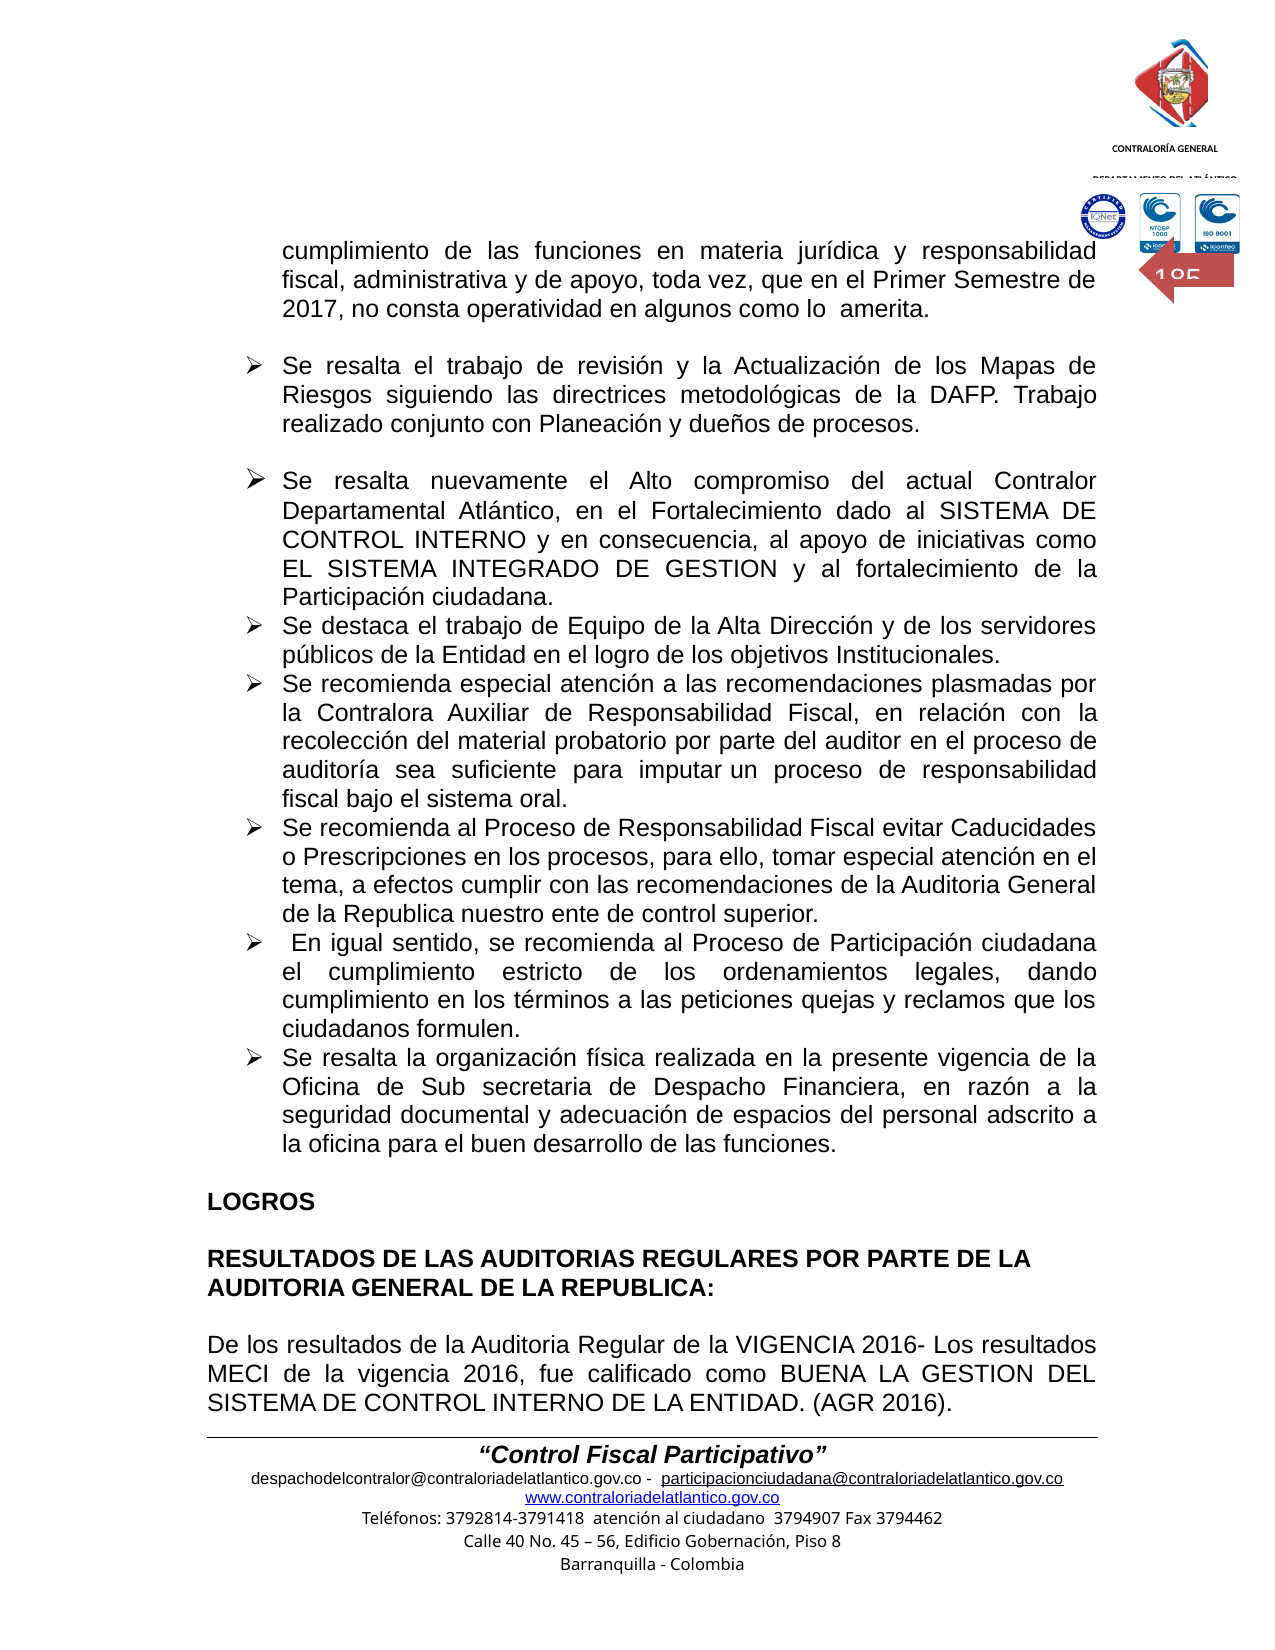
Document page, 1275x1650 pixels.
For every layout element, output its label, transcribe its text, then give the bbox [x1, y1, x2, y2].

text De los resultados de la Auditoria Regular de la VIGENCIA 2016- Los resultados MECI de la vigencia 2016, fue calificado como BUENA LA GESTION DEL SISTEMA DE CONTROL INTERNO DE LA ENTIDAD. (AGR 2016). [207, 1330, 1098, 1417]
text RESULTADOS DE LAS AUDITORIAS REGULARES POR PARTE DE LA AUDITORIA GENERAL DE LA REPUBLICA: [207, 1244, 1098, 1302]
picture [1081, 194, 1126, 239]
text LOGROS [207, 1187, 1098, 1215]
picture [1134, 38, 1208, 127]
list En igual sentido, se recomienda al Proceso de Participación ciudadana el cumplimiento estricto de los ordenamientos legales, dando cumplimiento en los términos a las peticiones quejas y reclamos que los ciudadanos formulen. [244, 928, 1098, 1043]
list Se resalta el trabajo de revisión y la Actualización de los Mapas de Riesgos siguiendo las directrices metodológicas de la DAFP. Trabajo realizado conjunto con Planeación y dueños de procesos. [244, 351, 1098, 438]
list Se resalta la organización física realizada en la presente vigencia de la Oficina de Sub secretaria de Despacho Financiera, en razón a la seguridad documental y adecuación de espacios del personal adscrito a la oficina para el buen desarrollo de las funciones. [244, 1043, 1098, 1158]
list Se resalta nuevamente el Alto compromiso del actual Contralor Departamental Atlántico, en el Fortalecimiento dado al SISTEMA DE CONTROL INTERNO y en consecuencia, al apoyo de iniciativas como EL SISTEMA INTEGRADO DE GESTION y al fortalecimiento de la Participación ciudadana. [244, 466, 1098, 611]
list Se recomienda al Proceso de Responsabilidad Fiscal evitar Caducidades o Prescripciones en los procesos, para ello, tomar especial atención en el tema, a efectos cumplir con las recomendaciones de la Auditoria General de la Republica nuestro ente de control superior. [244, 813, 1098, 928]
list Se recomienda especial atención a las recomendaciones plasmadas por la Contralora Auxiliar de Responsabilidad Fiscal, en relación con la recolección del material probatorio por parte del auditor en el proceso de auditoría sea suficiente para imputar un proceso de responsabilidad fiscal bajo el sistema oral. [244, 669, 1098, 813]
picture [1139, 193, 1181, 253]
list Se destaca el trabajo de Equipo de la Alta Dirección y de los servidores públicos de la Entidad en el logro de los objetivos Institucionales. [244, 611, 1098, 669]
